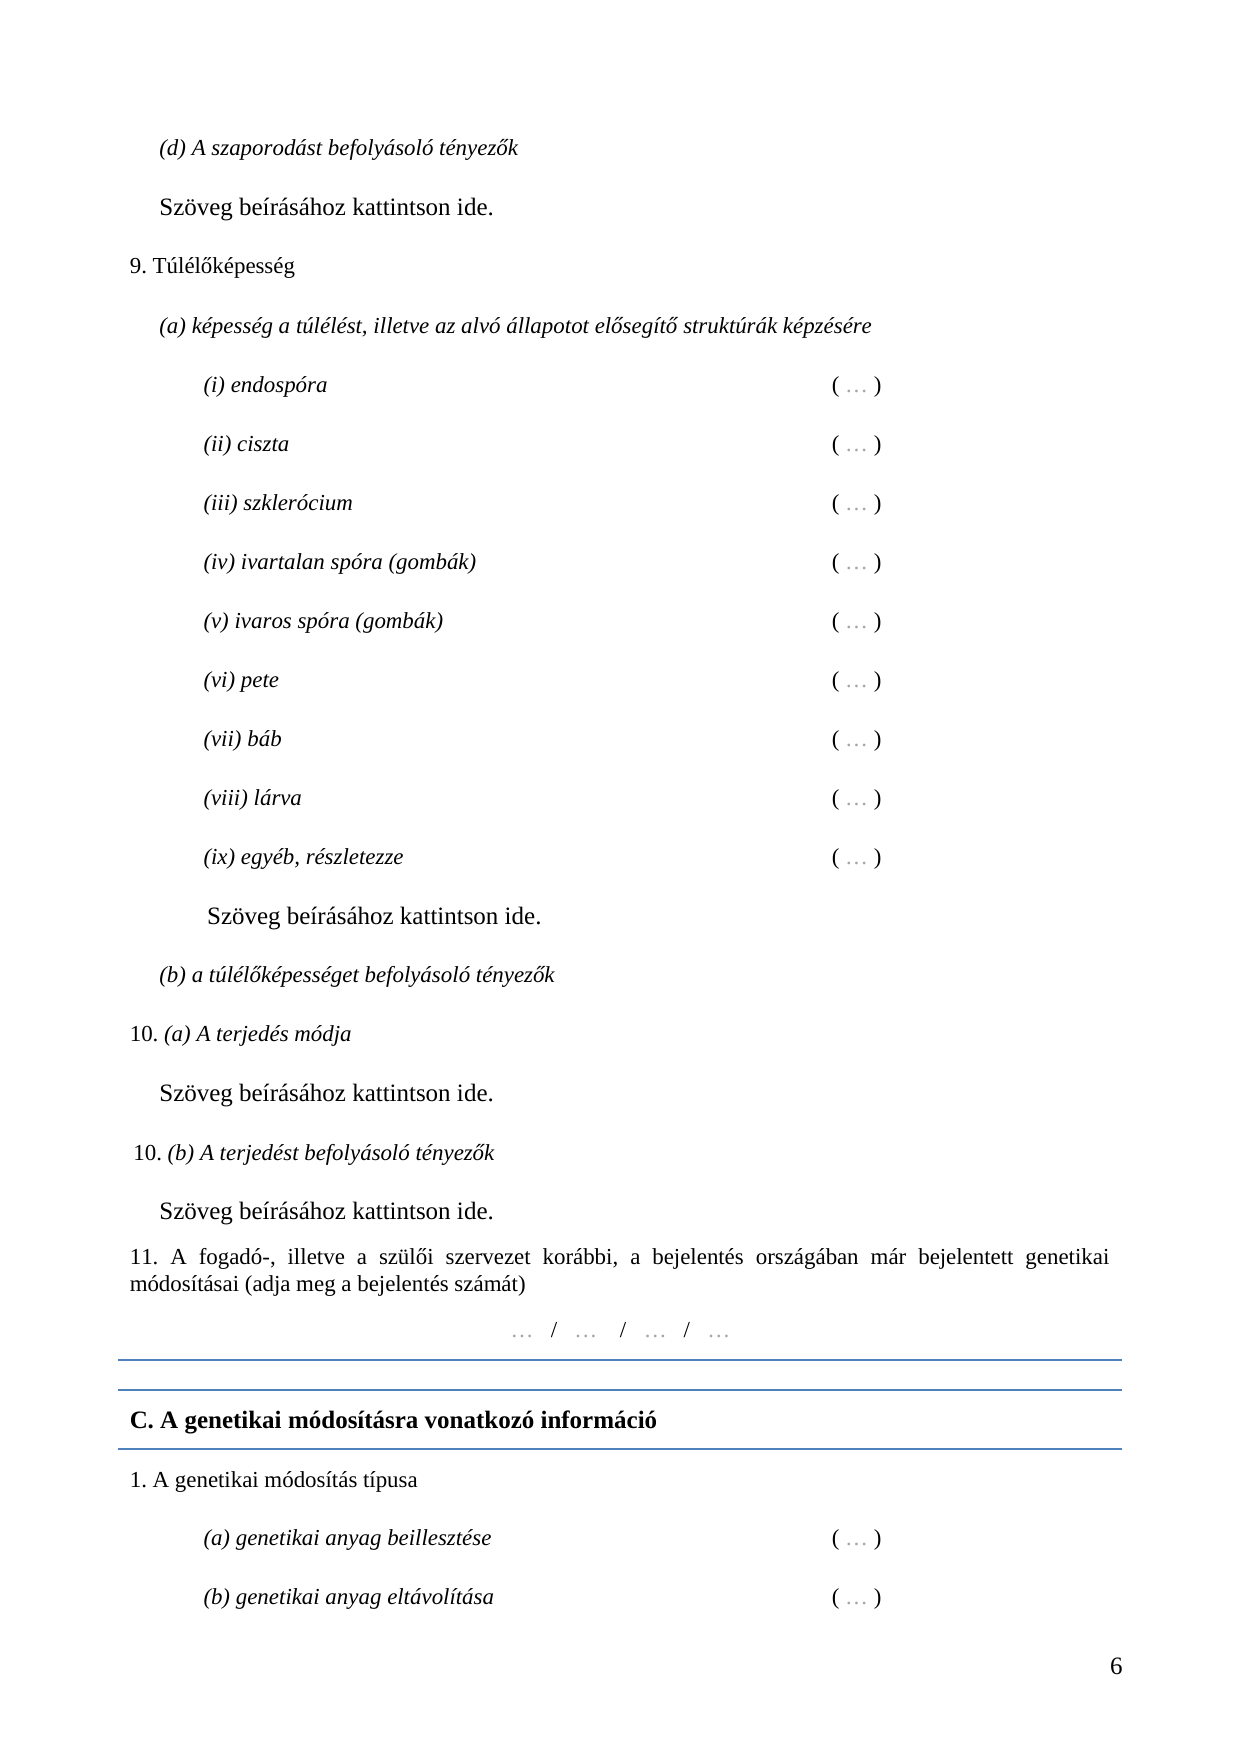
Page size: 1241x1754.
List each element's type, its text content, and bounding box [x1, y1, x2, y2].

table_cell (viii) lárva [118, 768, 591, 827]
table_cell () [591, 414, 1122, 472]
table_cell (iv) ivartalan spóra (gombák) [118, 532, 591, 591]
table_cell (v) ivaros spóra (gombák) [118, 591, 591, 650]
table_cell () [591, 591, 1122, 650]
table_cell () [591, 1508, 1122, 1566]
table_cell 9. Túlélőképesség [118, 236, 1122, 295]
table_cell (a) képesség a túlélést, illetve az alvó állapotot elősegítő struktúrák képzésére [118, 295, 1122, 354]
table_cell () [591, 354, 1122, 413]
table_cell () [591, 1566, 1122, 1626]
table_cell () [591, 532, 1122, 591]
table_cell (vi) pete [118, 650, 591, 709]
table_cell () [591, 827, 1122, 886]
table_cell (b) genetikai anyag eltávolítása [118, 1566, 591, 1626]
table_cell 10. (a) A terjedés módja [118, 1004, 1122, 1063]
table_cell () [591, 709, 1122, 768]
table_cell (vii) báb [118, 709, 591, 768]
table_cell / / / [118, 1299, 1122, 1358]
table_cell () [591, 473, 1122, 532]
table_cell 10. (b) A terjedést befolyásoló tényezők [118, 1122, 1122, 1181]
table_header C. A genetikai módosításra vonatkozó információ [118, 1391, 1122, 1448]
table_cell (ix) egyéb, részletezze [118, 827, 591, 886]
table_cell 11. A fogadó-, illetve a szülői szervezet korábbi, a bejelentés országában már bejelentett genetikai módosításai (adja meg a bejelentés számát) [118, 1240, 1122, 1299]
table_cell (a) genetikai anyag beillesztése [118, 1508, 591, 1566]
table_cell (i) endospóra [118, 354, 591, 413]
table_cell (iii) szklerócium [118, 473, 591, 532]
table_cell (ii) ciszta [118, 414, 591, 472]
table_cell () [591, 768, 1122, 827]
table_cell (d) A szaporodást befolyásoló tényezők [118, 118, 1122, 177]
table_cell 1. A genetikai módosítás típusa [118, 1450, 1122, 1507]
table_cell () [591, 650, 1122, 709]
table_cell (b) a túlélőképességet befolyásoló tényezők [118, 945, 1122, 1004]
